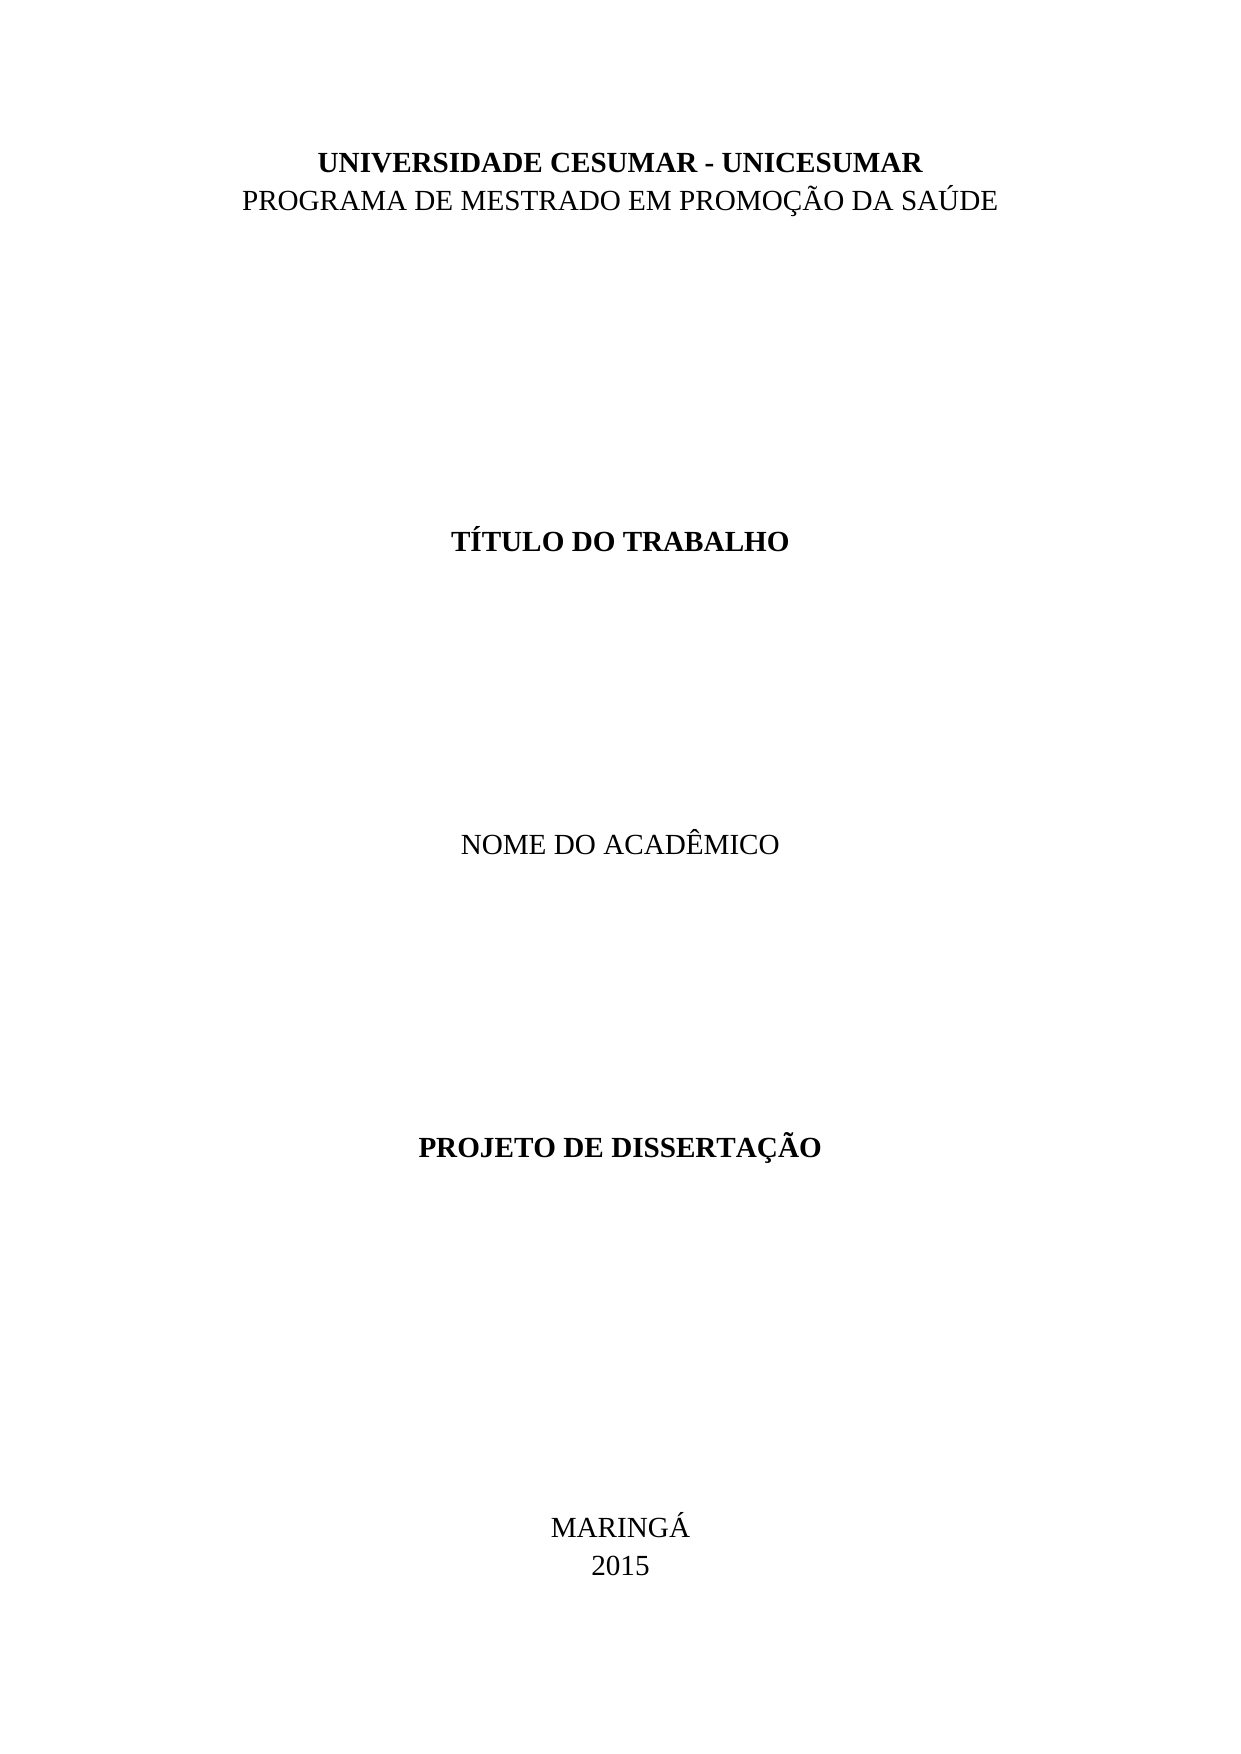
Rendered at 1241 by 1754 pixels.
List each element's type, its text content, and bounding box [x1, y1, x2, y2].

subtitle UNIVERSIDADE CESUMAR - UNICESUMAR [217, 145, 1023, 179]
text PROGRAMA DE MESTRADO EM PROMOÇÃO DA SAÚDE [217, 183, 1023, 216]
subtitle TÍTULO DO TRABALHO [217, 524, 1023, 558]
text NOME DO ACADÊMICO [217, 827, 1023, 860]
subtitle PROJETO DE DISSERTAÇÃO [217, 1130, 1023, 1164]
